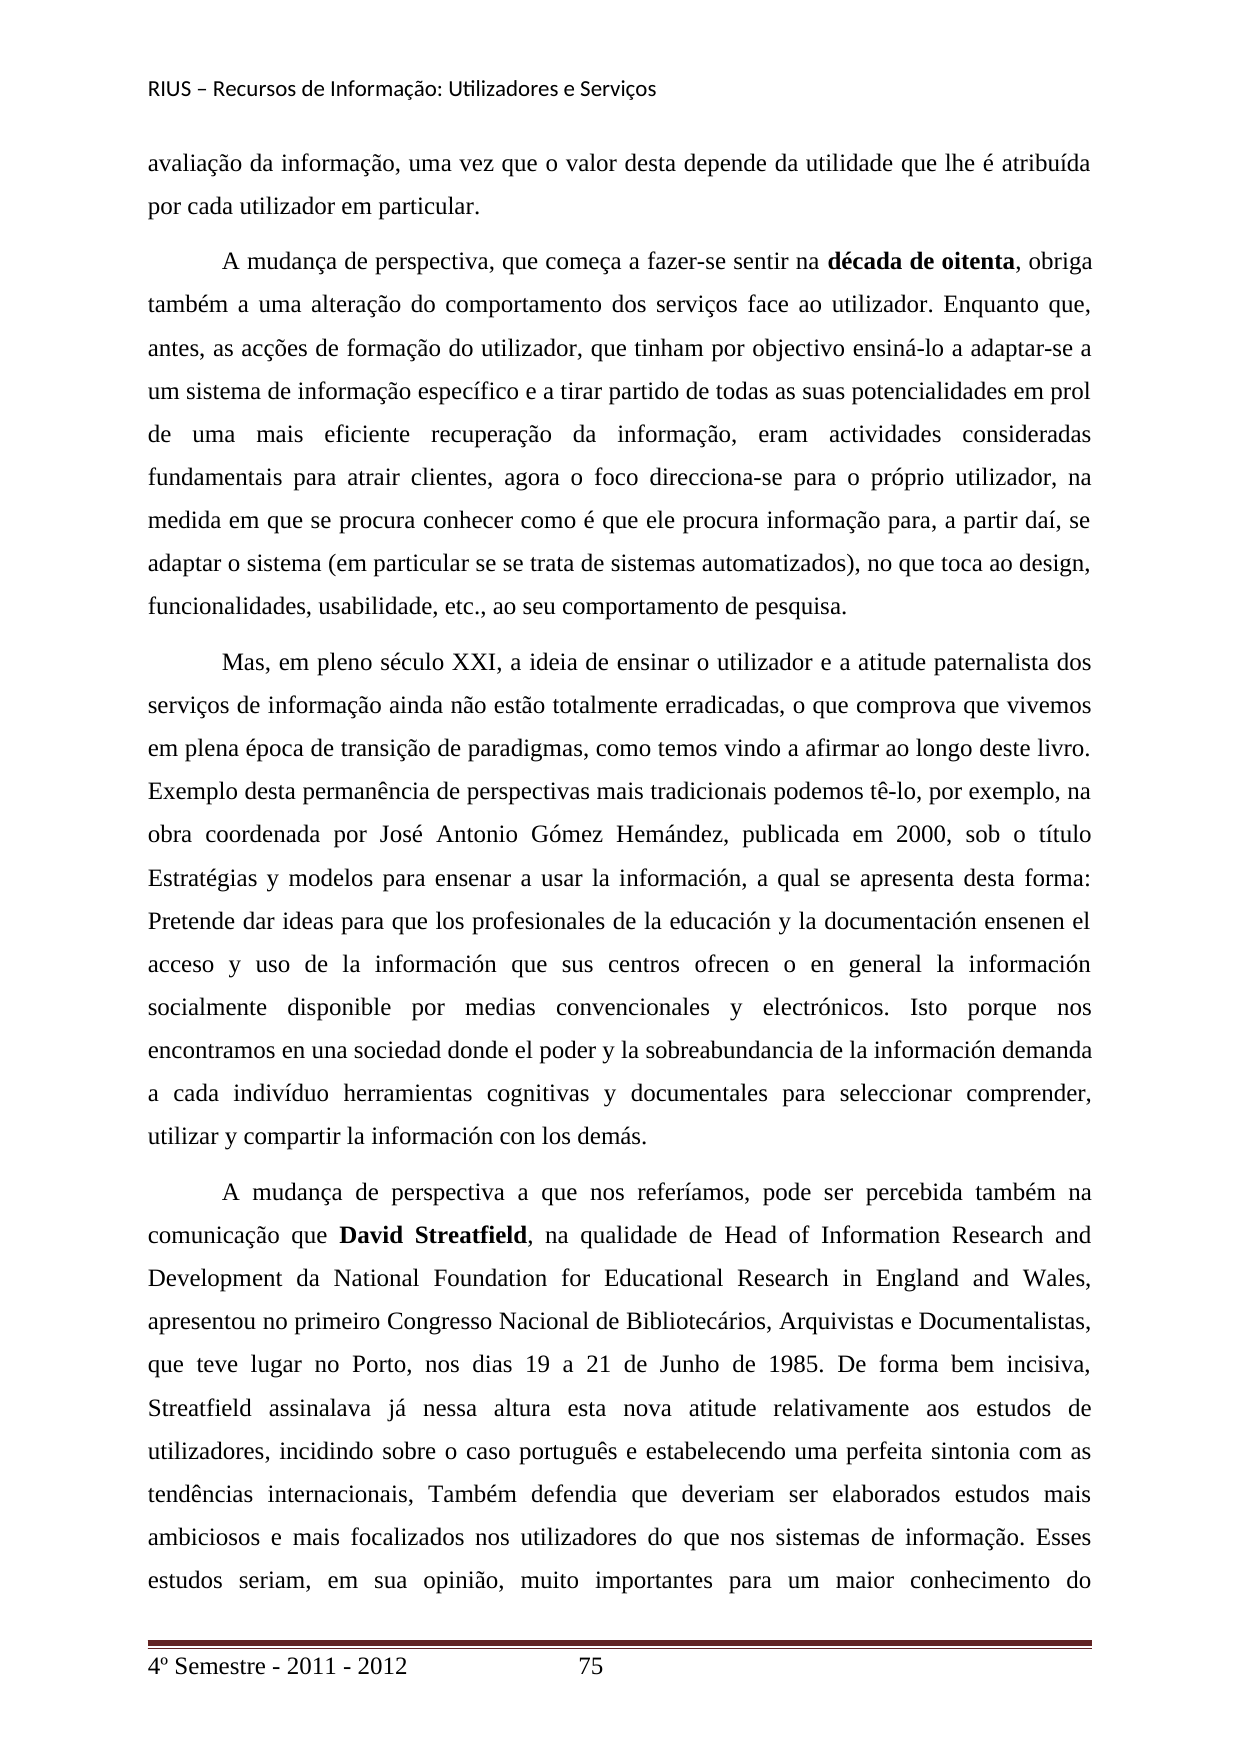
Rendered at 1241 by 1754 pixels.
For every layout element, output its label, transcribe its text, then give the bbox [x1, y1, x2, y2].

text A mudança de perspectiva, que começa a fazer-se sentir na década de oitenta, obriga também a uma alteração do comportamento dos serviços face ao utilizador. Enquanto que, antes, as acções de formação do utilizador, que tinham por objectivo ensiná-lo a adaptar-se a um sistema de informação específico e a tirar partido de todas as suas potencialidades em prol de uma mais eficiente recuperação da informação, eram actividades consideradas fundamentais para atrair clientes, agora o foco direcciona-se para o próprio utilizador, na medida em que se procura conhecer como é que ele procura informação para, a partir daí, se adaptar o sistema (em particular se se trata de sistemas automatizados), no que toca ao design, funcionalidades, usabilidade, etc., ao seu comportamento de pesquisa. [148, 246, 1092, 620]
text Mas, em pleno século XXI, a ideia de ensinar o utilizador e a atitude paternalista dos serviços de informação ainda não estão totalmente erradicadas, o que comprova que vivemos em plena época de transição de paradigmas, como temos vindo a afirmar ao longo deste livro. Exemplo desta permanência de perspectivas mais tradicionais podemos tê-lo, por exemplo, na obra coordenada por José Antonio Gómez Hemández, publicada em 2000, sob o título Estratégias y modelos para ensenar a usar la información, a qual se apresenta desta forma: Pretende dar ideas para que los profesionales de la educación y la documentación ensenen el acceso y uso de la información que sus centros ofrecen o en general la información socialmente disponible por medias convencionales y electrónicos. Isto porque nos encontramos en una sociedad donde el poder y la sobreabundancia de la información demanda a cada indivíduo herramientas cognitivas y documentales para seleccionar comprender, utilizar y compartir la información con los demás. [148, 647, 1092, 1150]
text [148, 1177, 1092, 1594]
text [148, 148, 1092, 219]
